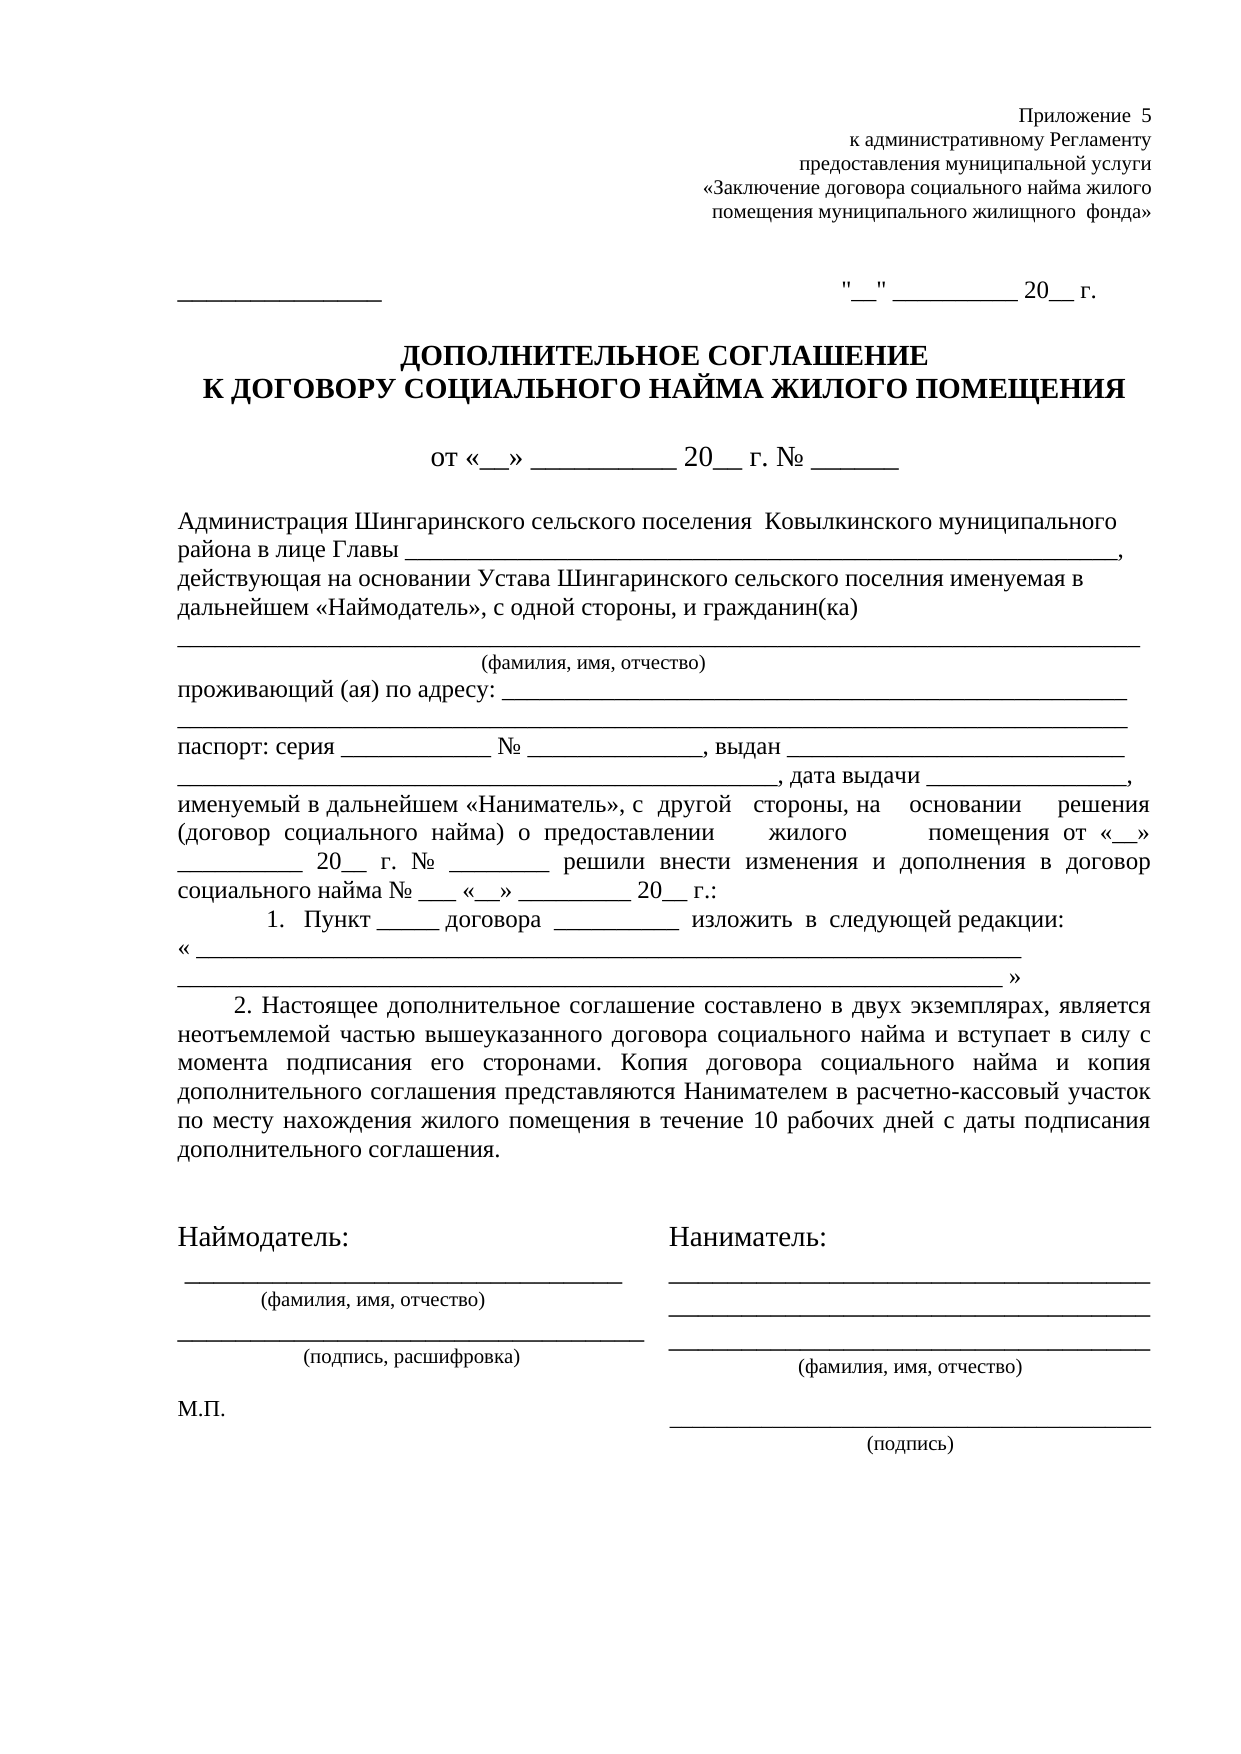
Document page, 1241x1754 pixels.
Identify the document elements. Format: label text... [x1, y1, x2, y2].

table_header Наймодатель: ______________________________ (фамилия, имя, отчество) ________________________________ (подпись, расшифровка) М.П. [166, 1220, 657, 1481]
text ____________________________________________________________________________ [177, 702, 1152, 731]
text предоставления муниципальной услуги [177, 151, 1152, 175]
text проживающий (ая) по адресу: __________________________________________________ [177, 674, 1152, 702]
text паспорт: серия ____________ № ______________, выдан ___________________________ [177, 731, 1152, 760]
text 2. Настоящее дополнительное соглашение составлено в двух экземплярах, является неотъемлемой частью вышеуказанного договора социального найма и вступает в силу с момента подписания его сторонами. Копия договора социального найма и копия дополнительного соглашения представляются Нанимателем в расчетно-кассовый участок по месту нахождения жилого помещения в течение 10 рабочих дней с даты подписания дополнительного соглашения. [177, 990, 1152, 1162]
text «Заключение договора социального найма жилого помещения муниципального жилищного фонда» [177, 175, 1152, 223]
text Администрация Шингаринского сельского поселения Ковылкинского муниципального района в лице Главы _________________________________________________________, действующая на основании Устава Шингаринского сельского поселния именуемая в дальнейшем «Наймодатель», с одной стороны, и гражданин(ка) _____________________________________________________________________________ [177, 506, 1152, 649]
text (фамилия, имя, отчество) [251, 649, 1152, 674]
text Приложение 5 [177, 103, 1152, 127]
list Пункт _____ договора __________ изложить в следующей редакции: [266, 904, 1152, 932]
text ДОПОЛНИТЕЛЬНОЕ СОГЛАШЕНИЕ [177, 338, 1152, 372]
text ______________ "__" __________ 20__ г. [177, 271, 1152, 304]
text именуемый в дальнейшем «Наниматель», с другой стороны, на основании решения (договор социального найма) о предоставлении жилого помещения от «__» __________ 20__ г. № ________ решили внести изменения и дополнения в договор социального найма № ___ «__» _________ 20__ г.: [177, 789, 1152, 904]
text __________________________________________________________________ » [177, 961, 1152, 990]
text к административному Регламенту [177, 127, 1152, 151]
table_header Наниматель: _________________________________ _________________________________ _________________________________ (фамилия, имя, отчество) __________________________________________ (подпись) [658, 1220, 1163, 1481]
text от «__» __________ 20__ г. № ______ [177, 439, 1152, 472]
text ________________________________________________, дата выдачи ________________, [177, 760, 1152, 789]
text « __________________________________________________________________ [177, 932, 1152, 961]
text К ДОГОВОРУ СОЦИАЛЬНОГО НАЙМА ЖИЛОГО ПОМЕЩЕНИЯ [177, 372, 1152, 405]
